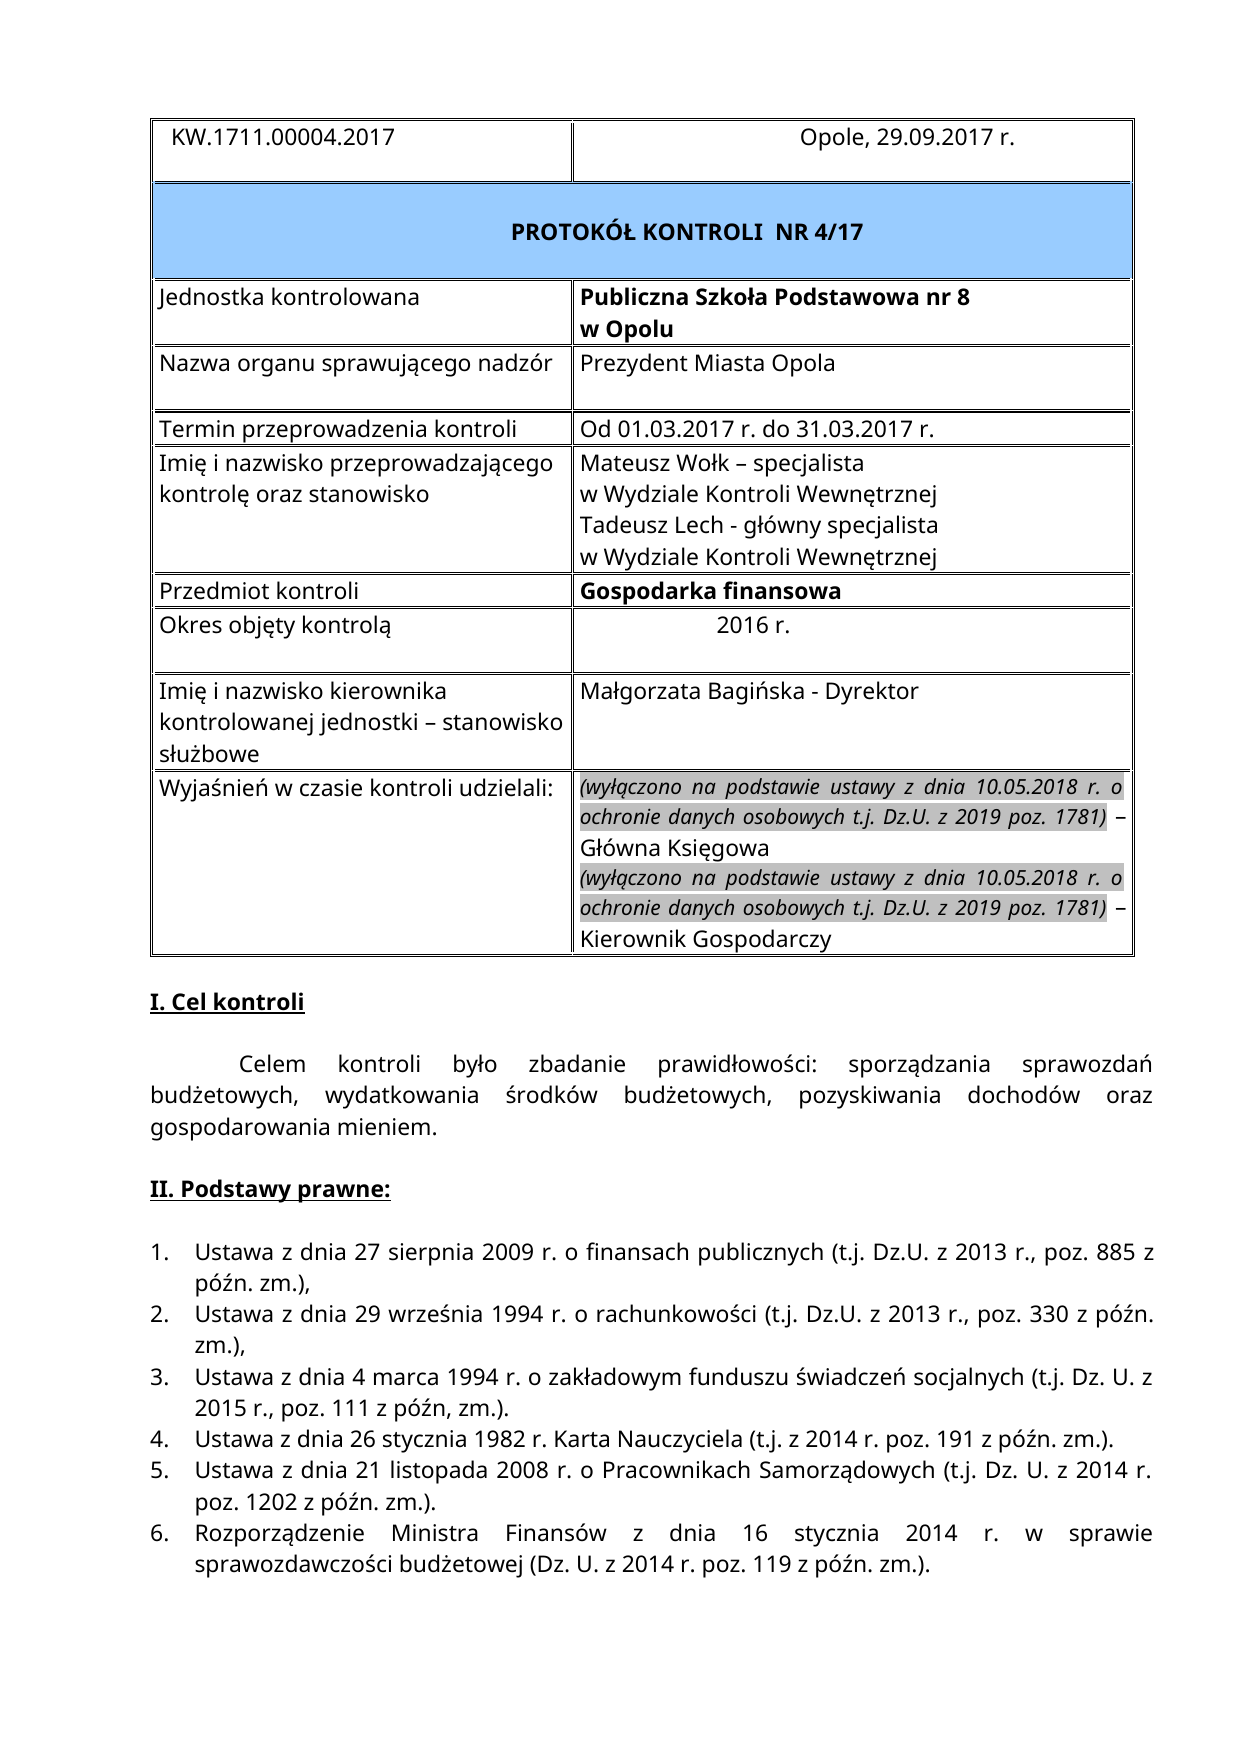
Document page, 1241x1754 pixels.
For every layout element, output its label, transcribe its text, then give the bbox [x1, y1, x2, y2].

table_cell (wyłączono na podstawie ustawy z dnia 10.05.2018 r. o ochronie danych osobowych t.j. Dz.U. z 2019 poz. 1781) – Główna Księgowa (wyłączono na podstawie ustawy z dnia 10.05.2018 r. o ochronie danych osobowych t.j. Dz.U. z 2019 poz. 1781) – Kierownik Gospodarczy [572, 769, 1132, 954]
text II. Podstawy prawne: [150, 1173, 1154, 1204]
table_cell Od 01.03.2017 r. do 31.03.2017 r. [572, 409, 1133, 444]
list Ustawa z dnia 21 listopada 2008 r. o Pracownikach Samorządowych (t.j. Dz. U. z 2014 r. poz. 1202 z późn. zm.). [150, 1454, 1154, 1517]
table_header Opole, 29.09.2017 r. [572, 121, 1132, 181]
table_cell Publiczna Szkoła Podstawowa nr 8 w Opolu [572, 278, 1133, 344]
table_cell Nazwa organu sprawującego nadzór [153, 344, 571, 409]
list Ustawa z dnia 4 marca 1994 r. o zakładowym funduszu świadczeń socjalnych (t.j. Dz. U. z 2015 r., poz. 111 z późn, zm.). [150, 1361, 1154, 1423]
table_cell PROTOKÓŁ KONTROLI NR 4/17 [152, 181, 1133, 278]
list Ustawa z dnia 26 stycznia 1982 r. Karta Nauczyciela (t.j. z 2014 r. poz. 191 z późn. zm.). [150, 1423, 1154, 1454]
list Rozporządzenie Ministra Finansów z dnia 16 stycznia 2014 r. w sprawie sprawozdawczości budżetowej (Dz. U. z 2014 r. poz. 119 z późn. zm.). [150, 1517, 1154, 1579]
text I. Cel kontroli [150, 986, 1154, 1017]
table_cell Jednostka kontrolowana [152, 278, 572, 344]
table_cell Imię i nazwisko kierownika kontrolowanej jednostki – stanowisko służbowe [153, 672, 571, 769]
list Ustawa z dnia 29 września 1994 r. o rachunkowości (t.j. Dz.U. z 2013 r., poz. 330 z późn. zm.), [150, 1298, 1154, 1361]
table_header KW.1711.00004.2017 [153, 121, 572, 181]
table_cell Okres objęty kontrolą [152, 606, 572, 672]
table_cell Termin przeprowadzenia kontroli [152, 409, 572, 444]
table_cell Prezydent Miasta Opola [574, 344, 1132, 409]
list Ustawa z dnia 27 sierpnia 2009 r. o finansach publicznych (t.j. Dz.U. z 2013 r., poz. 885 z późn. zm.), [150, 1236, 1154, 1298]
table_cell Małgorzata Bagińska - Dyrektor [574, 672, 1132, 769]
table_cell Imię i nazwisko przeprowadzającego kontrolę oraz stanowisko [153, 444, 571, 572]
table_cell 2016 r. [572, 606, 1133, 672]
table_cell Mateusz Wołk – specjalista w Wydziale Kontroli Wewnętrznej Tadeusz Lech - główny specjalista w Wydziale Kontroli Wewnętrznej [574, 444, 1132, 572]
table_cell Przedmiot kontroli [153, 572, 571, 606]
table_cell Wyjaśnień w czasie kontroli udzielali: [153, 769, 572, 954]
text Celem kontroli było zbadanie prawidłowości: sporządzania sprawozdań budżetowych, wydatkowania środków budżetowych, pozyskiwania dochodów oraz gospodarowania mieniem. [150, 1048, 1154, 1142]
table_cell Gospodarka finansowa [574, 572, 1132, 606]
